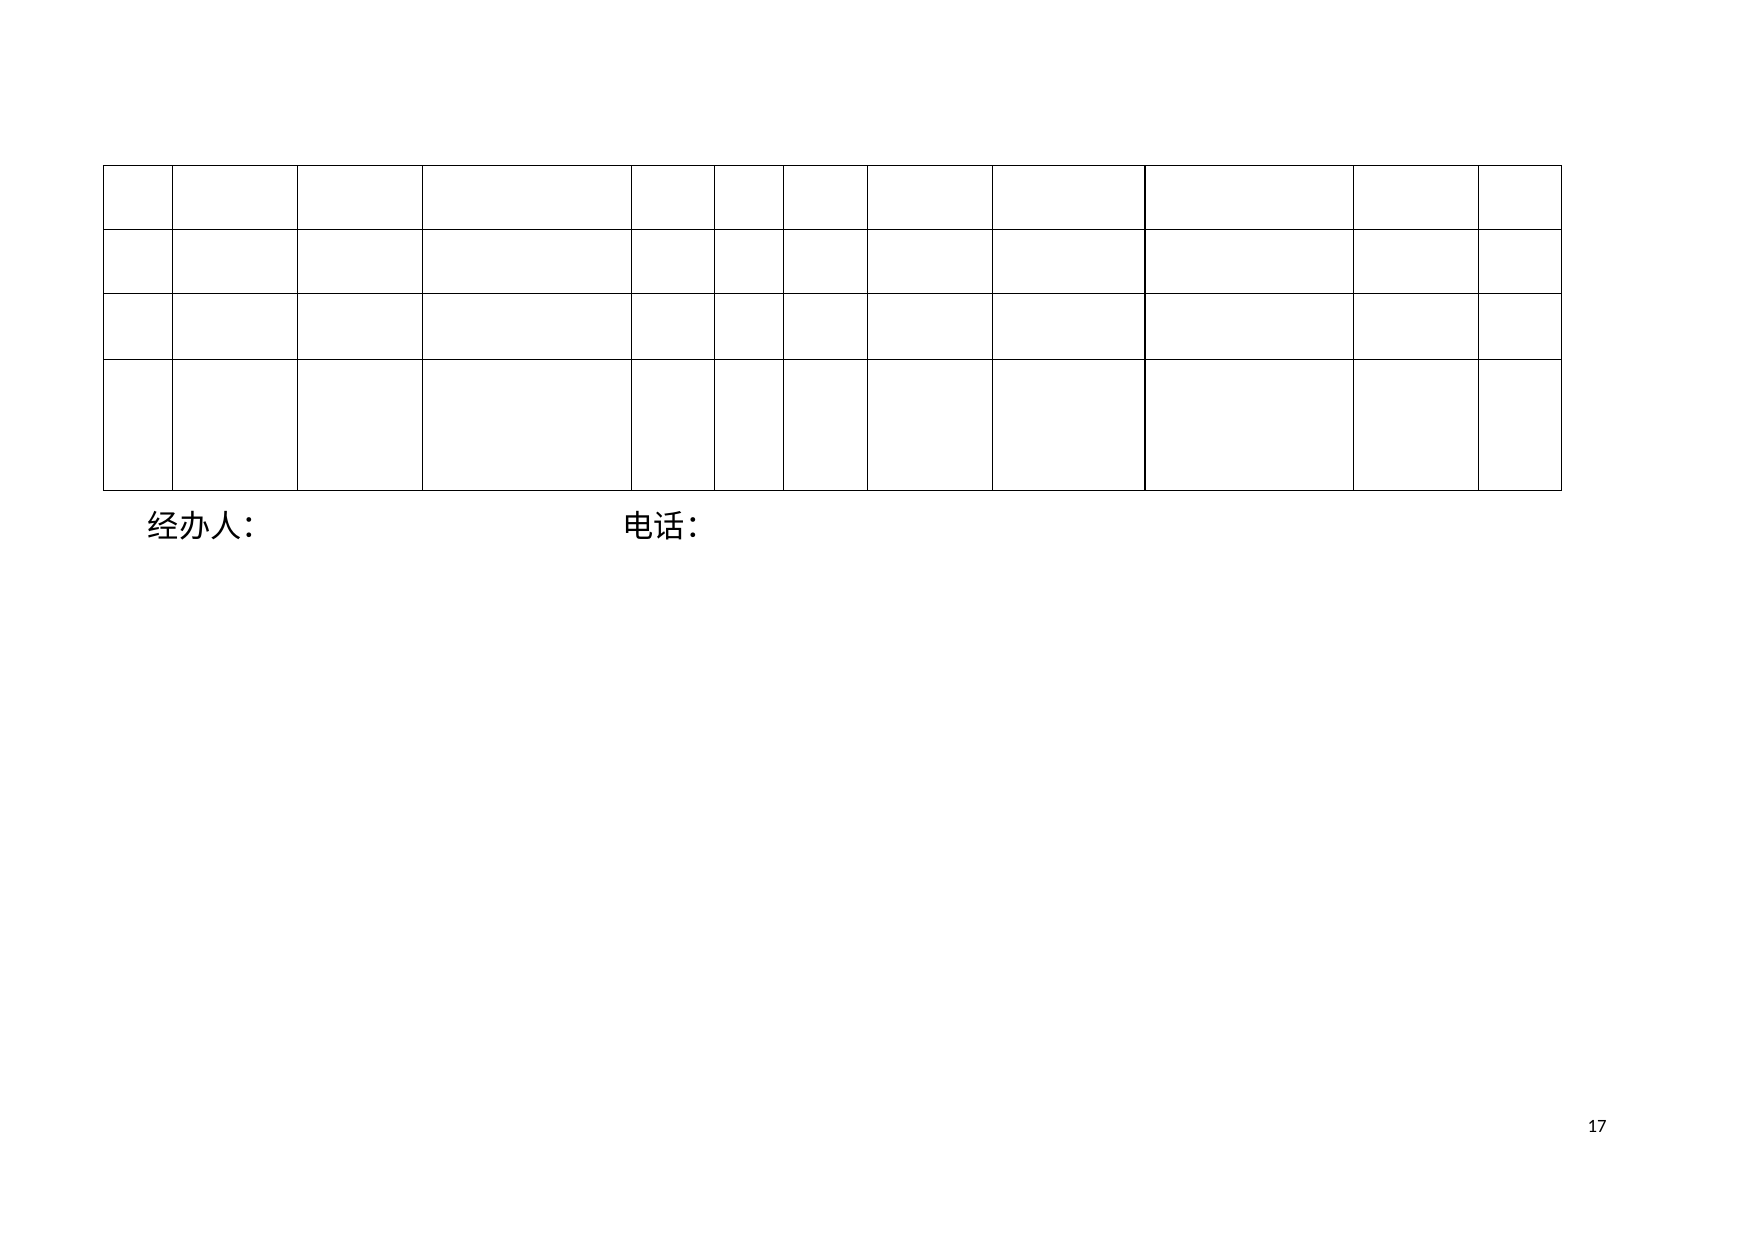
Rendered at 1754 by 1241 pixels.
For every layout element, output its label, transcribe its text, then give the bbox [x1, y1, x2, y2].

table_cell [423, 166, 631, 229]
table_cell [1354, 360, 1478, 425]
table_cell [868, 230, 992, 293]
table_cell [104, 166, 172, 229]
table_cell [784, 166, 867, 229]
table_cell [632, 425, 714, 490]
table_cell [1479, 360, 1561, 425]
table_cell [104, 360, 172, 425]
table_cell [1354, 230, 1478, 293]
table_cell [298, 294, 422, 359]
table_cell [173, 425, 297, 490]
table_cell [298, 360, 422, 425]
table_cell [784, 425, 867, 490]
table_cell [1146, 166, 1353, 229]
table_cell [173, 166, 297, 229]
table_cell [1354, 294, 1478, 359]
text 经办人： 电话： [148, 491, 1606, 556]
table_cell [1479, 166, 1561, 229]
table_cell [1146, 360, 1353, 425]
table_cell [784, 294, 867, 359]
table_cell [993, 294, 1144, 359]
table_cell [298, 425, 422, 490]
table_cell [993, 166, 1144, 229]
table_cell [104, 294, 172, 359]
table_cell [993, 230, 1144, 293]
table_cell [104, 425, 172, 490]
table_cell [784, 230, 867, 293]
table_cell [632, 230, 714, 293]
table_cell [423, 230, 631, 293]
table_cell [1479, 425, 1561, 490]
table_cell [1146, 294, 1353, 359]
table_cell [423, 294, 631, 359]
table_cell [1146, 230, 1353, 293]
table_cell [1354, 166, 1478, 229]
table_cell [715, 294, 783, 359]
table_cell [632, 360, 714, 425]
table_cell [868, 294, 992, 359]
table_cell [104, 230, 172, 293]
table_cell [1354, 425, 1478, 490]
table_cell [632, 166, 714, 229]
table_cell [715, 230, 783, 293]
table_cell [173, 230, 297, 293]
table_cell [868, 166, 992, 229]
table_cell [1479, 294, 1561, 359]
table_cell [784, 360, 867, 425]
table_cell [715, 425, 783, 490]
table_cell [868, 425, 992, 490]
table_cell [423, 425, 631, 490]
table_cell [632, 294, 714, 359]
table_cell [868, 360, 992, 425]
table_cell [715, 360, 783, 425]
table_cell [715, 166, 783, 229]
table_cell [993, 360, 1144, 425]
table_cell [298, 166, 422, 229]
table_cell [423, 360, 631, 425]
table_cell [993, 425, 1144, 490]
table_cell [1146, 425, 1353, 490]
table_cell [173, 360, 297, 425]
table_cell [1479, 230, 1561, 293]
table_cell [173, 294, 297, 359]
table_cell [298, 230, 422, 293]
